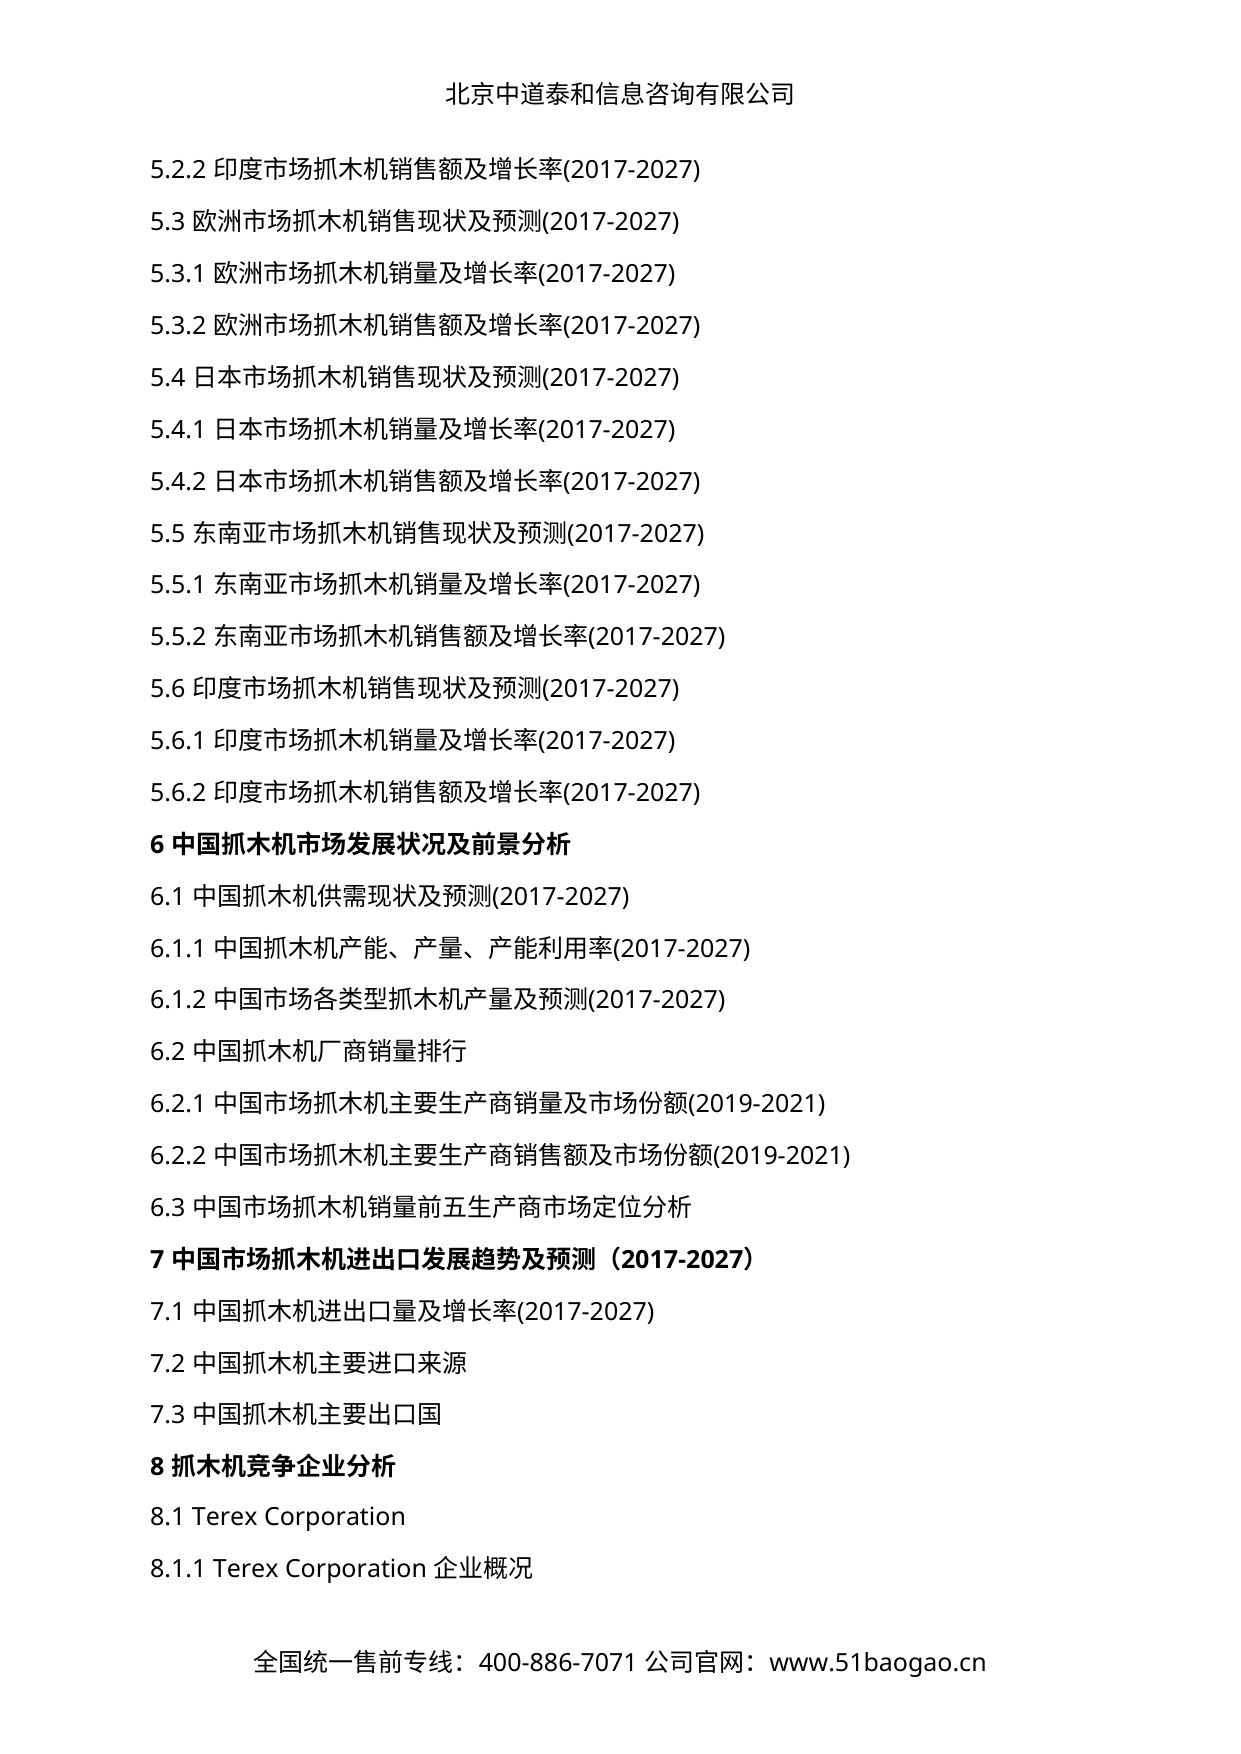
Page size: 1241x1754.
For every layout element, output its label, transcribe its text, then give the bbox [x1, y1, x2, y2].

text 5.4.1 日本市场抓木机销量及增长率(2017-2027) [150, 409, 1090, 446]
text 7.1 中国抓木机进出口量及增长率(2017-2027) [150, 1291, 1090, 1327]
text 5.6 印度市场抓木机销售现状及预测(2017-2027) [150, 669, 1090, 705]
text 5.3 欧洲市场抓木机销售现状及预测(2017-2027) [150, 202, 1090, 238]
text 6.3 中国市场抓木机销量前五生产商市场定位分析 [150, 1187, 1090, 1224]
text 5.6.2 印度市场抓木机销售额及增长率(2017-2027) [150, 772, 1090, 809]
text 8.1 Terex Corporation [150, 1499, 1090, 1533]
text 7.2 中国抓木机主要进口来源 [150, 1343, 1090, 1379]
text 6.1 中国抓木机供需现状及预测(2017-2027) [150, 876, 1090, 912]
text 6.2 中国抓木机厂商销量排行 [150, 1032, 1090, 1068]
text 5.4.2 日本市场抓木机销售额及增长率(2017-2027) [150, 461, 1090, 497]
text 8.1.1 Terex Corporation 企业概况 [150, 1548, 1090, 1585]
text 5.2.2 印度市场抓木机销售额及增长率(2017-2027) [150, 150, 1090, 186]
text 6.1.1 中国抓木机产能、产量、产能利用率(2017-2027) [150, 928, 1090, 964]
text 5.4 日本市场抓木机销售现状及预测(2017-2027) [150, 357, 1090, 394]
text 6.2.1 中国市场抓木机主要生产商销量及市场份额(2019-2021) [150, 1084, 1090, 1120]
text 6 中国抓木机市场发展状况及前景分析 [150, 824, 1090, 861]
text 5.3.2 欧洲市场抓木机销售额及增长率(2017-2027) [150, 306, 1090, 342]
text 5.5.2 东南亚市场抓木机销售额及增长率(2017-2027) [150, 617, 1090, 653]
text 7 中国市场抓木机进出口发展趋势及预测（2017-2027） [150, 1239, 1090, 1276]
text 7.3 中国抓木机主要出口国 [150, 1395, 1090, 1431]
text 5.5 东南亚市场抓木机销售现状及预测(2017-2027) [150, 513, 1090, 549]
text 5.6.1 印度市场抓木机销量及增长率(2017-2027) [150, 721, 1090, 757]
text 6.2.2 中国市场抓木机主要生产商销售额及市场份额(2019-2021) [150, 1136, 1090, 1172]
text 6.1.2 中国市场各类型抓木机产量及预测(2017-2027) [150, 980, 1090, 1016]
text 5.5.1 东南亚市场抓木机销量及增长率(2017-2027) [150, 565, 1090, 601]
text 5.3.1 欧洲市场抓木机销量及增长率(2017-2027) [150, 254, 1090, 290]
text 8 抓木机竞争企业分析 [150, 1447, 1090, 1483]
